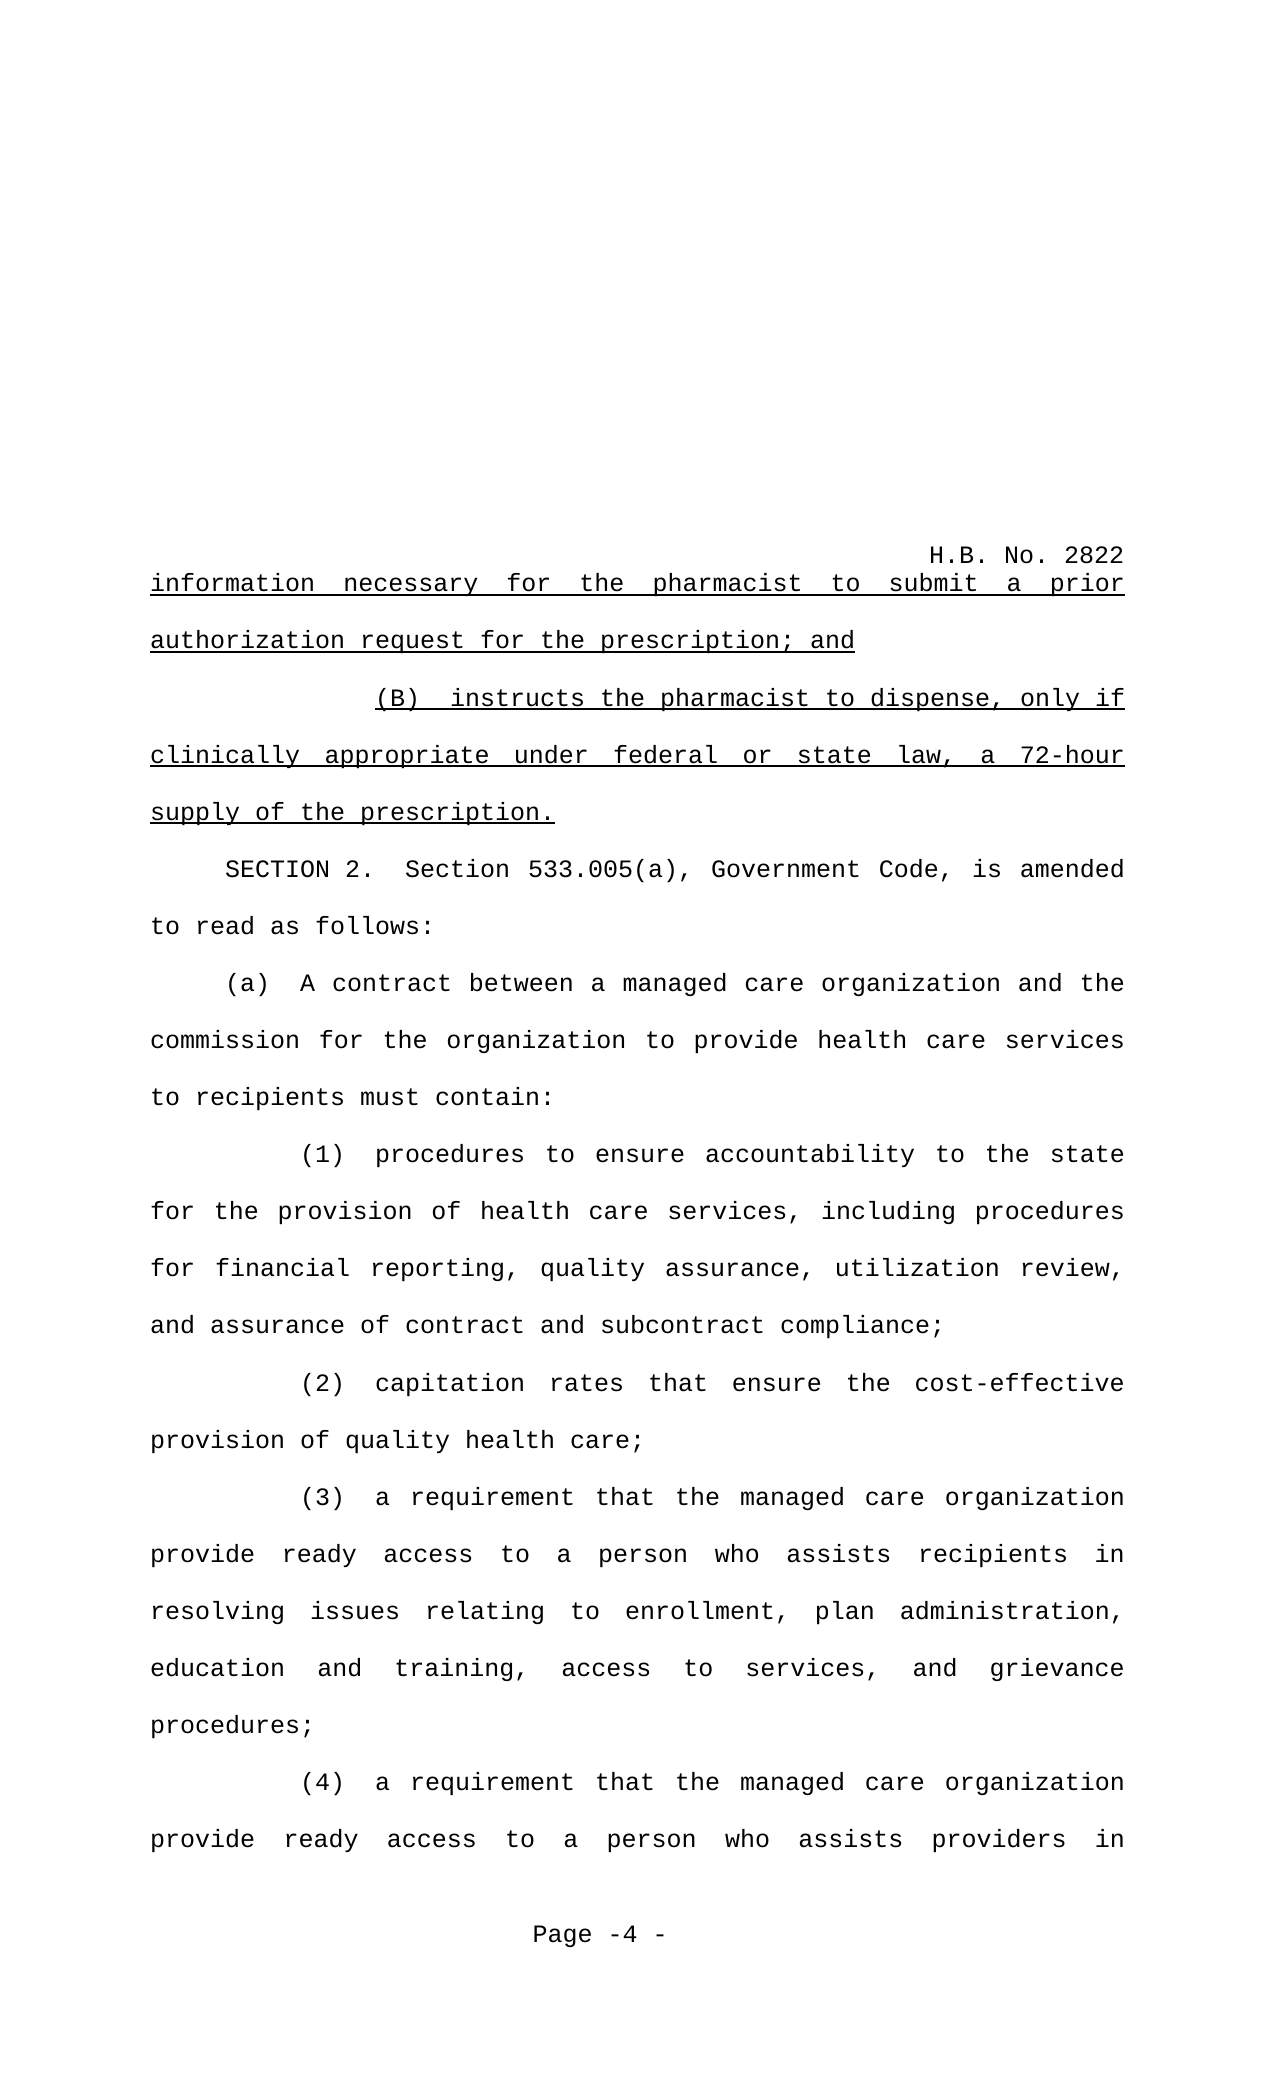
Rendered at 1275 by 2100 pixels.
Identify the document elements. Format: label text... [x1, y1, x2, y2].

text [150, 1769, 1125, 1855]
text (1) procedures to ensure accountability to the state for the provision of health care services, including procedures for financial reporting, quality assurance, utilization review, and assurance of contract and subcontract compliance; [150, 1142, 1125, 1341]
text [150, 571, 1125, 594]
text SECTION 2. Section 533.005(a), Government Code, is amended to read as follows: [150, 856, 1125, 942]
text (B) instructs the pharmacist to dispense, only if clinically appropriate under federal or state law, a 72-hour supply of the prescription. [150, 685, 1125, 765]
text (2) capitation rates that ensure the cost-effective provision of quality health care; [150, 1370, 1125, 1456]
text (B) instructs the pharmacist to dispense, only if clinically appropriate under federal or state law, a 72-hour supply of the prescription. [150, 767, 1125, 828]
text (a) A contract between a managed care organization and the commission for the organization to provide health care services to recipients must contain: [150, 970, 1125, 1113]
text (3) a requirement that the managed care organization provide ready access to a person who assists recipients in resolving issues relating to enrollment, plan administration, education and training, access to services, and grievance procedures; [150, 1484, 1125, 1741]
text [150, 596, 1125, 656]
